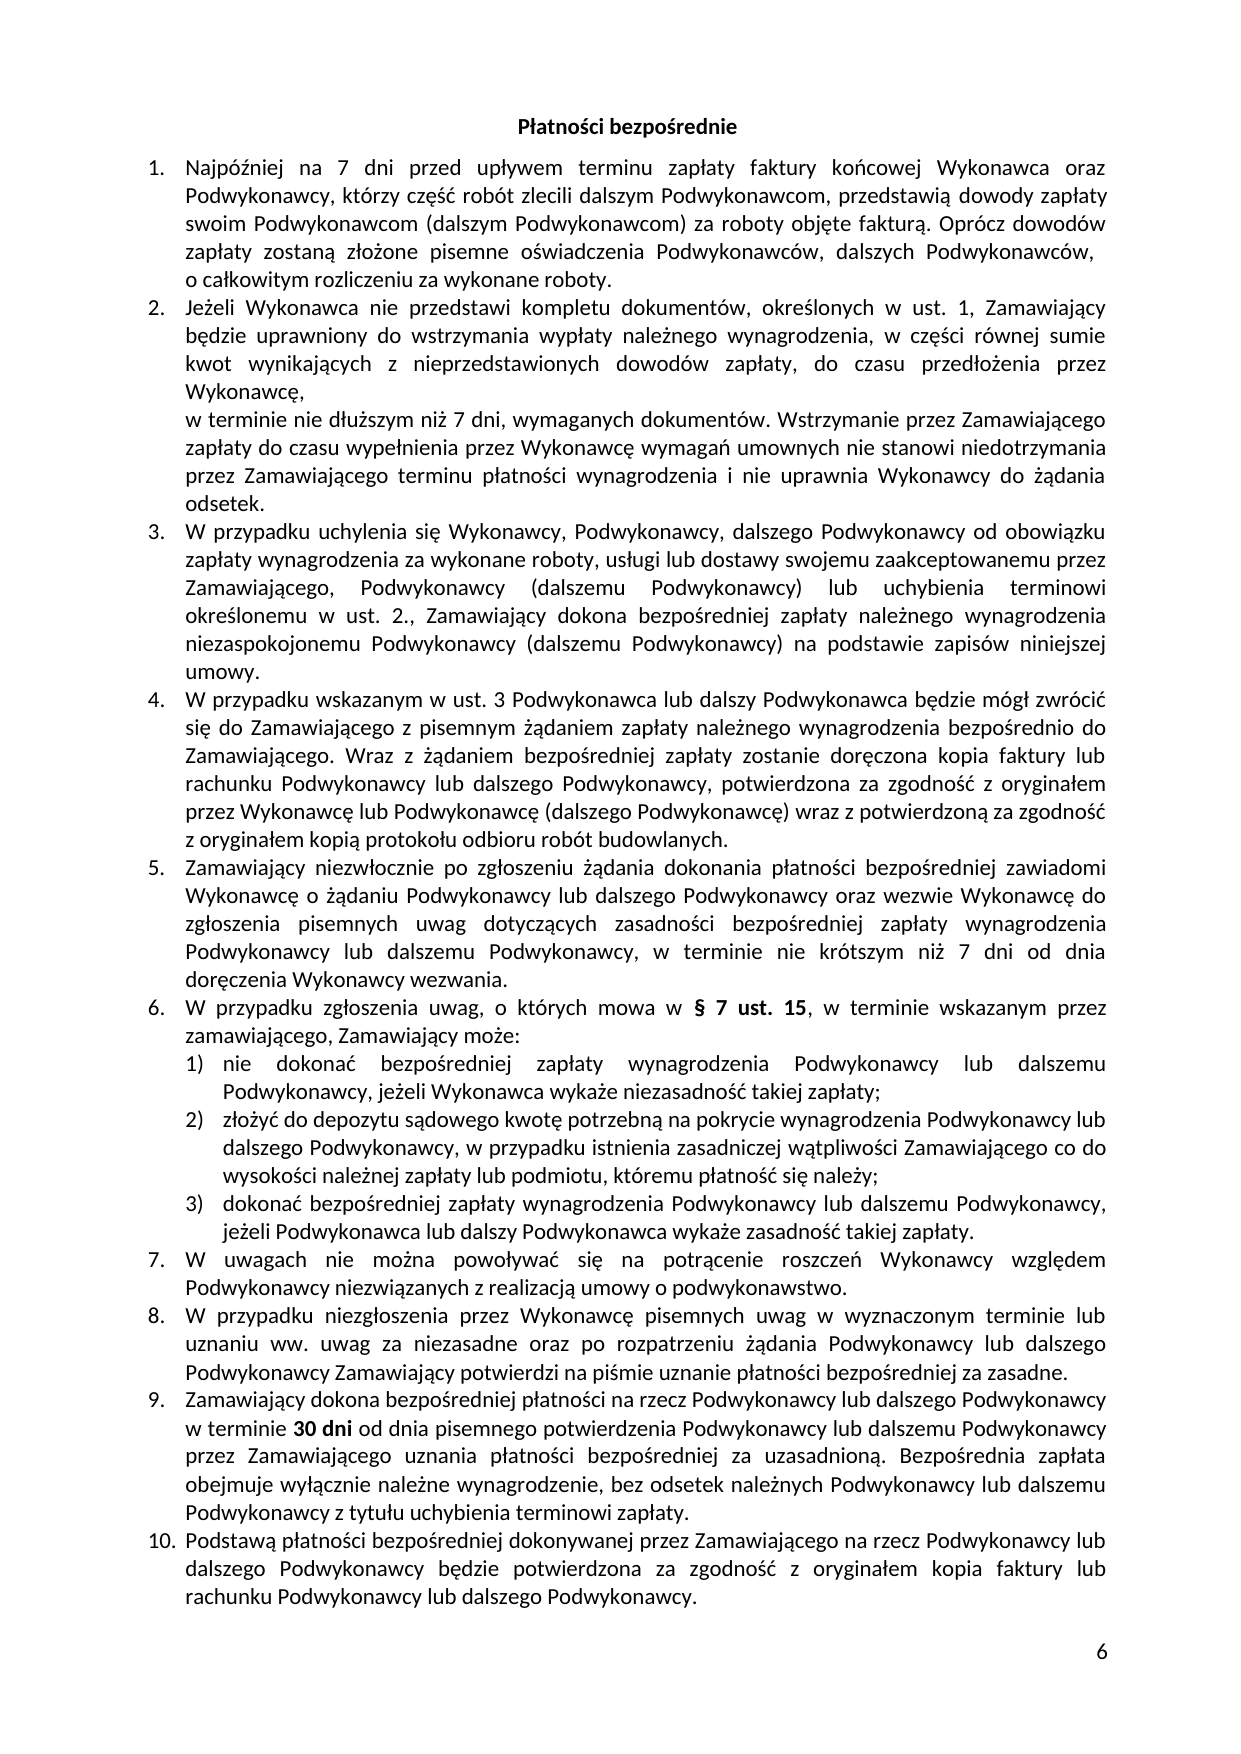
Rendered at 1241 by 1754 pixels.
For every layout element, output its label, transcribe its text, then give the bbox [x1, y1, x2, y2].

list złożyć do depozytu sądowego kwotę potrzebną na pokrycie wynagrodzenia Podwykonawcy lub dalszego Podwykonawcy, w przypadku istnienia zasadniczej wątpliwości Zamawiającego co do wysokości należnej zapłaty lub podmiotu, któremu płatność się należy; [185, 1105, 1107, 1189]
list Zamawiający dokona bezpośredniej płatności na rzecz Podwykonawcy lub dalszego Podwykonawcy w terminie 30 dni od dnia pisemnego potwierdzenia Podwykonawcy lub dalszemu Podwykonawcy przez Zamawiającego uznania płatności bezpośredniej za uzasadnioną. Bezpośrednia zapłata obejmuje wyłącznie należne wynagrodzenie, bez odsetek należnych Podwykonawcy lub dalszemu Podwykonawcy z tytułu uchybienia terminowi zapłaty. [148, 1386, 1107, 1526]
list W przypadku zgłoszenia uwag, o których mowa w § 7 ust. 15, w terminie wskazanym przez zamawiającego, Zamawiający może: [148, 993, 1107, 1049]
list W przypadku wskazanym w ust. 3 Podwykonawca lub dalszy Podwykonawca będzie mógł zwrócić się do Zamawiającego z pisemnym żądaniem zapłaty należnego wynagrodzenia bezpośrednio do Zamawiającego. Wraz z żądaniem bezpośredniej zapłaty zostanie doręczona kopia faktury lub rachunku Podwykonawcy lub dalszego Podwykonawcy, potwierdzona za zgodność z oryginałem przez Wykonawcę lub Podwykonawcę (dalszego Podwykonawcę) wraz z potwierdzoną za zgodność z oryginałem kopią protokołu odbioru robót budowlanych. [148, 685, 1107, 853]
list W przypadku uchylenia się Wykonawcy, Podwykonawcy, dalszego Podwykonawcy od obowiązku zapłaty wynagrodzenia za wykonane roboty, usługi lub dostawy swojemu zaakceptowanemu przez Zamawiającego, Podwykonawcy (dalszemu Podwykonawcy) lub uchybienia terminowi określonemu w ust. 2., Zamawiający dokona bezpośredniej zapłaty należnego wynagrodzenia niezaspokojonemu Podwykonawcy (dalszemu Podwykonawcy) na podstawie zapisów niniejszej umowy. [148, 517, 1107, 685]
text Płatności bezpośrednie [148, 112, 1107, 140]
list Podstawą płatności bezpośredniej dokonywanej przez Zamawiającego na rzecz Podwykonawcy lub dalszego Podwykonawcy będzie potwierdzona za zgodność z oryginałem kopia faktury lub rachunku Podwykonawcy lub dalszego Podwykonawcy. [148, 1526, 1107, 1610]
list Zamawiający niezwłocznie po zgłoszeniu żądania dokonania płatności bezpośredniej zawiadomi Wykonawcę o żądaniu Podwykonawcy lub dalszego Podwykonawcy oraz wezwie Wykonawcę do zgłoszenia pisemnych uwag dotyczących zasadności bezpośredniej zapłaty wynagrodzenia Podwykonawcy lub dalszemu Podwykonawcy, w terminie nie krótszym niż 7 dni od dnia doręczenia Wykonawcy wezwania. [148, 853, 1107, 993]
list nie dokonać bezpośredniej zapłaty wynagrodzenia Podwykonawcy lub dalszemu Podwykonawcy, jeżeli Wykonawca wykaże niezasadność takiej zapłaty; [185, 1049, 1107, 1105]
list W uwagach nie można powoływać się na potrącenie roszczeń Wykonawcy względem Podwykonawcy niezwiązanych z realizacją umowy o podwykonawstwo. [148, 1246, 1107, 1302]
list Jeżeli Wykonawca nie przedstawi kompletu dokumentów, określonych w ust. 1, Zamawiający będzie uprawniony do wstrzymania wypłaty należnego wynagrodzenia, w części równej sumie kwot wynikających z nieprzedstawionych dowodów zapłaty, do czasu przedłożenia przez Wykonawcę, w terminie nie dłuższym niż 7 dni, wymaganych dokumentów. Wstrzymanie przez Zamawiającego zapłaty do czasu wypełnienia przez Wykonawcę wymagań umownych nie stanowi niedotrzymania przez Zamawiającego terminu płatności wynagrodzenia i nie uprawnia Wykonawcy do żądania odsetek. [148, 293, 1107, 517]
list W przypadku niezgłoszenia przez Wykonawcę pisemnych uwag w wyznaczonym terminie lub uznaniu ww. uwag za niezasadne oraz po rozpatrzeniu żądania Podwykonawcy lub dalszego Podwykonawcy Zamawiający potwierdzi na piśmie uznanie płatności bezpośredniej za zasadne. [148, 1302, 1107, 1386]
list dokonać bezpośredniej zapłaty wynagrodzenia Podwykonawcy lub dalszemu Podwykonawcy, jeżeli Podwykonawca lub dalszy Podwykonawca wykaże zasadność takiej zapłaty. [185, 1189, 1107, 1246]
list Najpóźniej na 7 dni przed upływem terminu zapłaty faktury końcowej Wykonawca oraz Podwykonawcy, którzy część robót zlecili dalszym Podwykonawcom, przedstawią dowody zapłaty swoim Podwykonawcom (dalszym Podwykonawcom) za roboty objęte fakturą. Oprócz dowodów zapłaty zostaną złożone pisemne oświadczenia Podwykonawców, dalszych Podwykonawców, o całkowitym rozliczeniu za wykonane roboty. [148, 153, 1107, 293]
